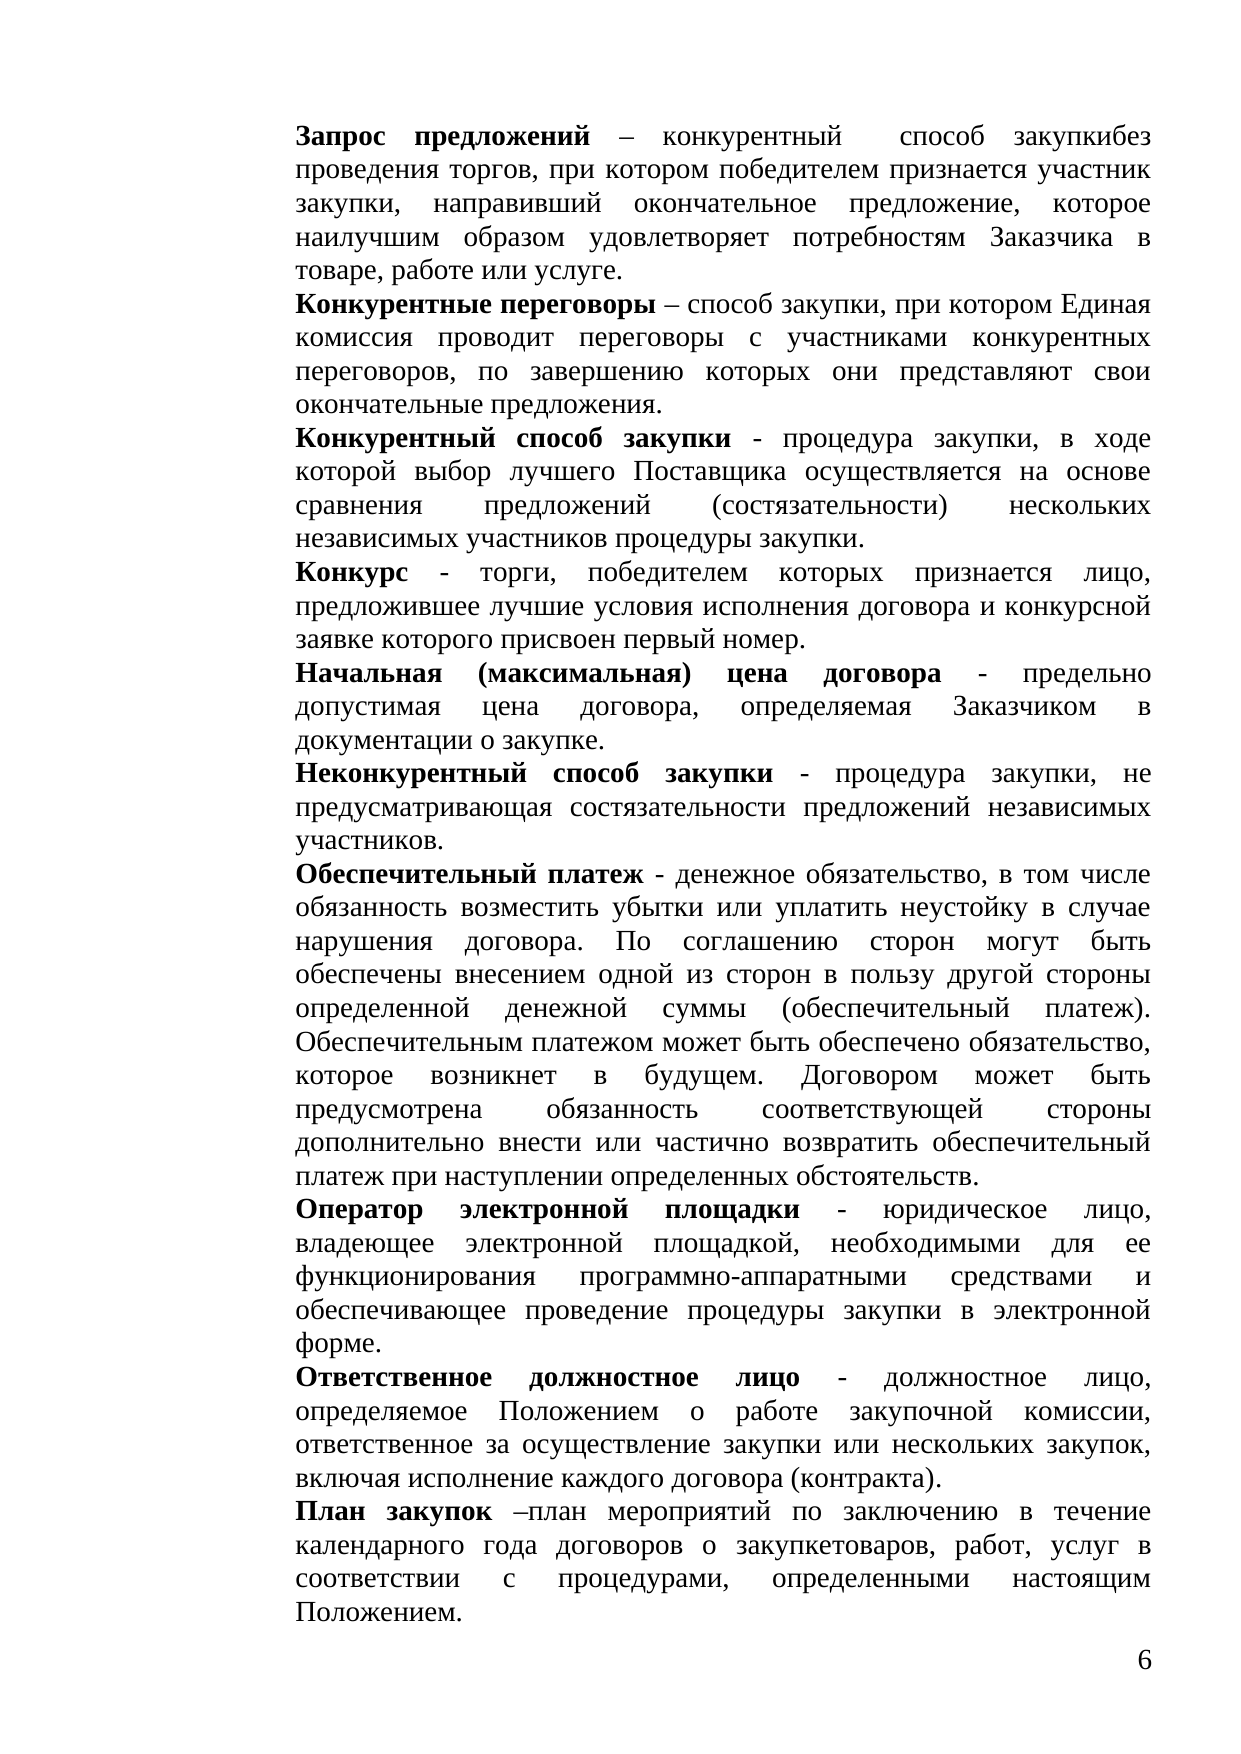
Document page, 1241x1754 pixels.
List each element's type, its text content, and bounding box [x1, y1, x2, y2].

text Конкурентные переговоры – способ закупки, при котором Единая комиссия проводит переговоры с участниками конкурентных переговоров, по завершению которых они представляют свои окончательные предложения. [295, 286, 1152, 420]
text Конкурентный способ закупки - процедура закупки, в ходе которой выбор лучшего Поставщика осуществляется на основе сравнения предложений (состязательности) нескольких независимых участников процедуры закупки. [295, 420, 1152, 554]
text Обеспечительный платеж - денежное обязательство, в том числе обязанность возместить убытки или уплатить неустойку в случае нарушения договора. По соглашению сторон могут быть обеспечены внесением одной из сторон в пользу другой стороны определенной денежной суммы (обеспечительный платеж). Обеспечительным платежом может быть обеспечено обязательство, которое возникнет в будущем. Договором может быть предусмотрена обязанность соответствующей стороны дополнительно внести или частично возвратить обеспечительный платеж при наступлении определенных обстоятельств. [295, 856, 1152, 1191]
text Ответственное должностное лицо - должностное лицо, определяемое Положением о работе закупочной комиссии, ответственное за осуществление закупки или нескольких закупок, включая исполнение каждого договора (контракта). [295, 1359, 1152, 1493]
text Начальная (максимальная) цена договора - предельно допустимая цена договора, определяемая Заказчиком в документации о закупке. [295, 655, 1152, 755]
text Запрос предложений – конкурентный способ закупкибез проведения торгов, при котором победителем признается участник закупки, направивший окончательное предложение, которое наилучшим образом удовлетворяет потребностям Заказчика в товаре, работе или услуге. [295, 118, 1152, 286]
text План закупок –план мероприятий по заключению в течение календарного года договоров о закупкетоваров, работ, услуг в соответствии с процедурами, определенными настоящим Положением. [295, 1493, 1152, 1627]
text Конкурс - торги, победителем которых признается лицо, предложившее лучшие условия исполнения договора и конкурсной заявке которого присвоен первый номер. [295, 554, 1152, 655]
text Оператор электронной площадки - юридическое лицо, владеющее электронной площадкой, необходимыми для ее функционирования программно-аппаратными средствами и обеспечивающее проведение процедуры закупки в электронной форме. [295, 1191, 1152, 1359]
text Неконкурентный способ закупки - процедура закупки, не предусматривающая состязательности предложений независимых участников. [295, 755, 1152, 856]
